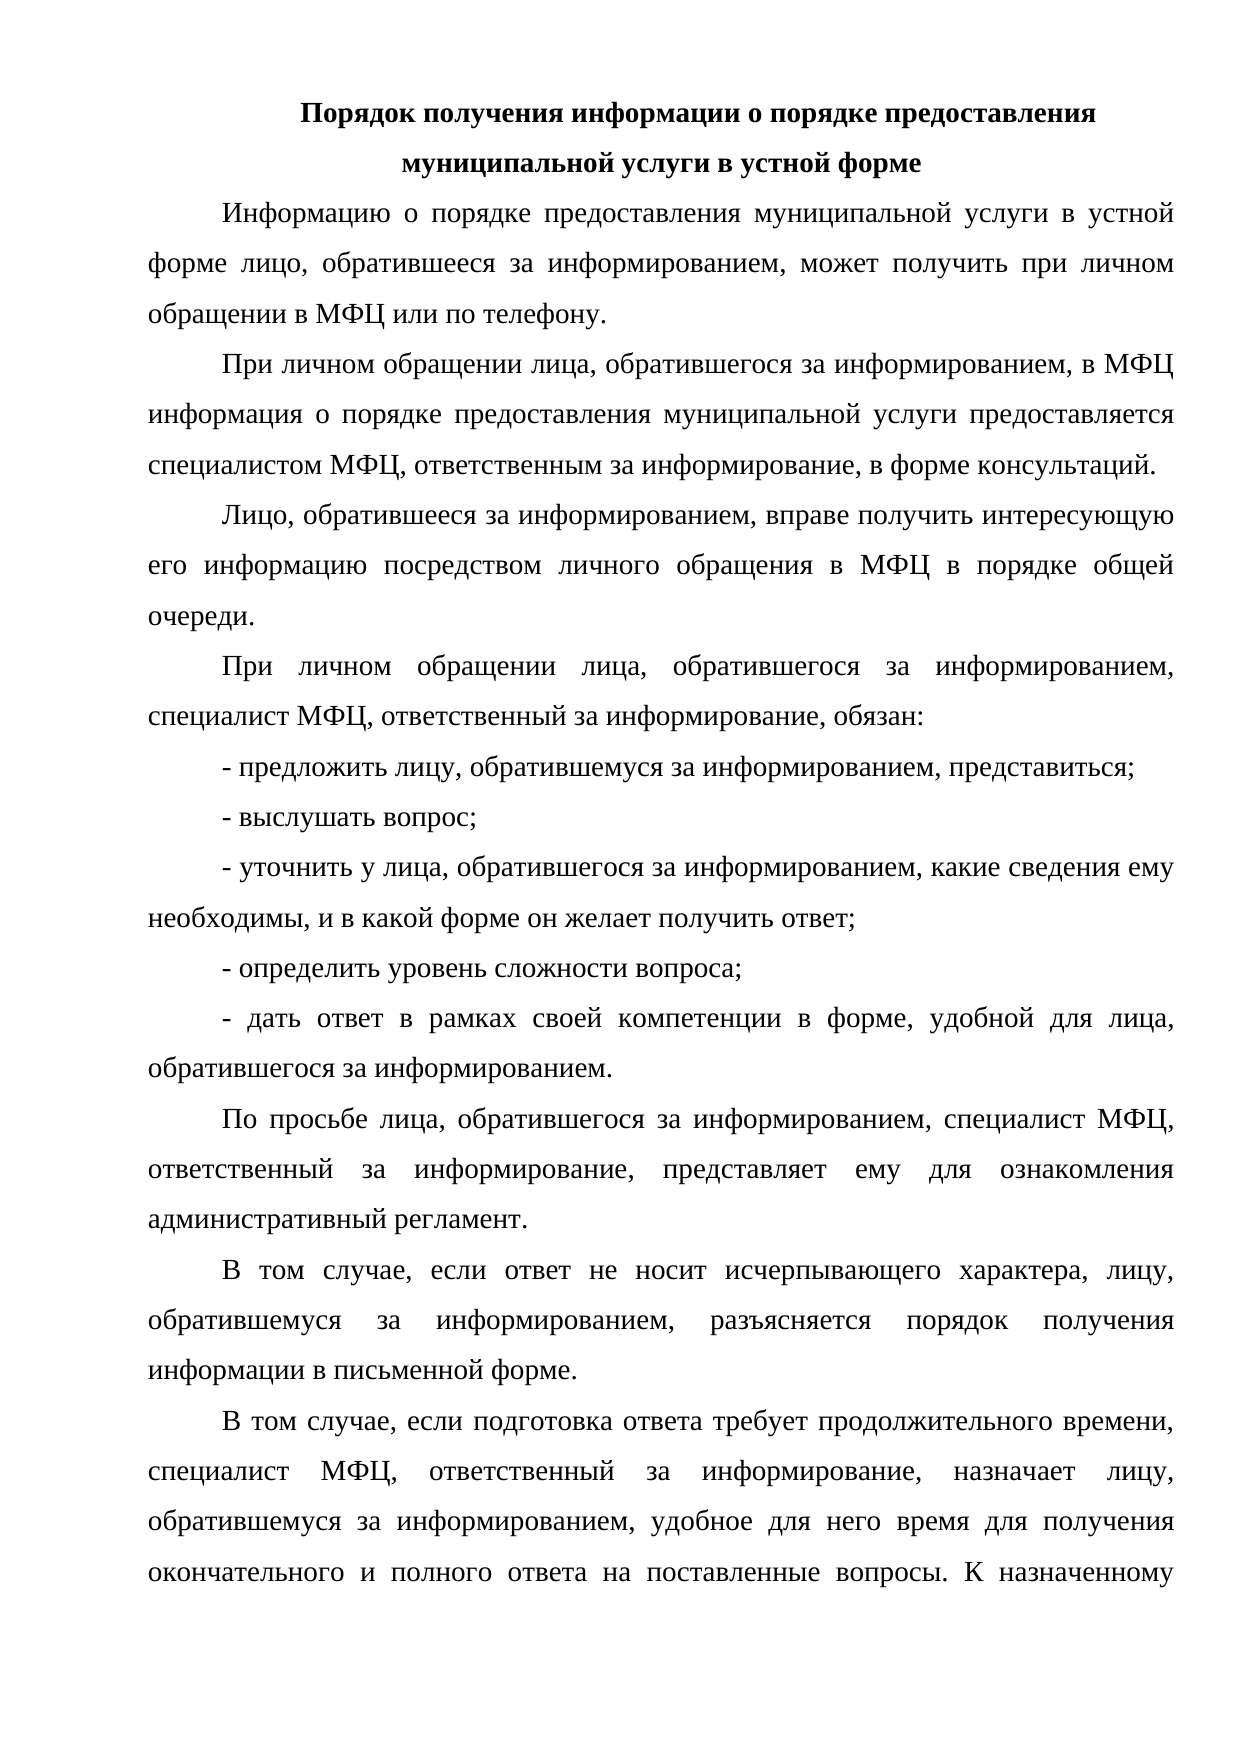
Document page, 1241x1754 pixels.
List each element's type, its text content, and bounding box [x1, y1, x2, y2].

text - определить уровень сложности вопроса; [148, 950, 1175, 983]
text - уточнить у лица, обратившегося за информированием, какие сведения ему необходимы, и в какой форме он желает получить ответ; [148, 849, 1175, 933]
text При личном обращении лица, обратившегося за информированием, специалист МФЦ, ответственный за информирование, обязан: [148, 648, 1175, 732]
text Порядок получения информации о порядке предоставления муниципальной услуги в устной форме [148, 95, 1175, 178]
text - дать ответ в рамках своей компетенции в форме, удобной для лица, обратившегося за информированием. [148, 1000, 1175, 1084]
text В том случае, если ответ не носит исчерпывающего характера, лицу, обратившемуся за информированием, разъясняется порядок получения информации в письменной форме. [148, 1252, 1175, 1386]
text Информацию о порядке предоставления муниципальной услуги в устной форме лицо, обратившееся за информированием, может получить при личном обращении в МФЦ или по телефону. [148, 195, 1175, 329]
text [148, 1403, 1175, 1587]
text По просьбе лица, обратившегося за информированием, специалист МФЦ, ответственный за информирование, представляет ему для ознакомления административный регламент. [148, 1101, 1175, 1235]
text Лицо, обратившееся за информированием, вправе получить интересующую его информацию посредством личного обращения в МФЦ в порядке общей очереди. [148, 497, 1175, 631]
text - выслушать вопрос; [148, 799, 1175, 833]
text - предложить лицу, обратившемуся за информированием, представиться; [148, 749, 1175, 782]
text При личном обращении лица, обратившегося за информированием, в МФЦ информация о порядке предоставления муниципальной услуги предоставляется специалистом МФЦ, ответственным за информирование, в форме консультаций. [148, 346, 1175, 480]
